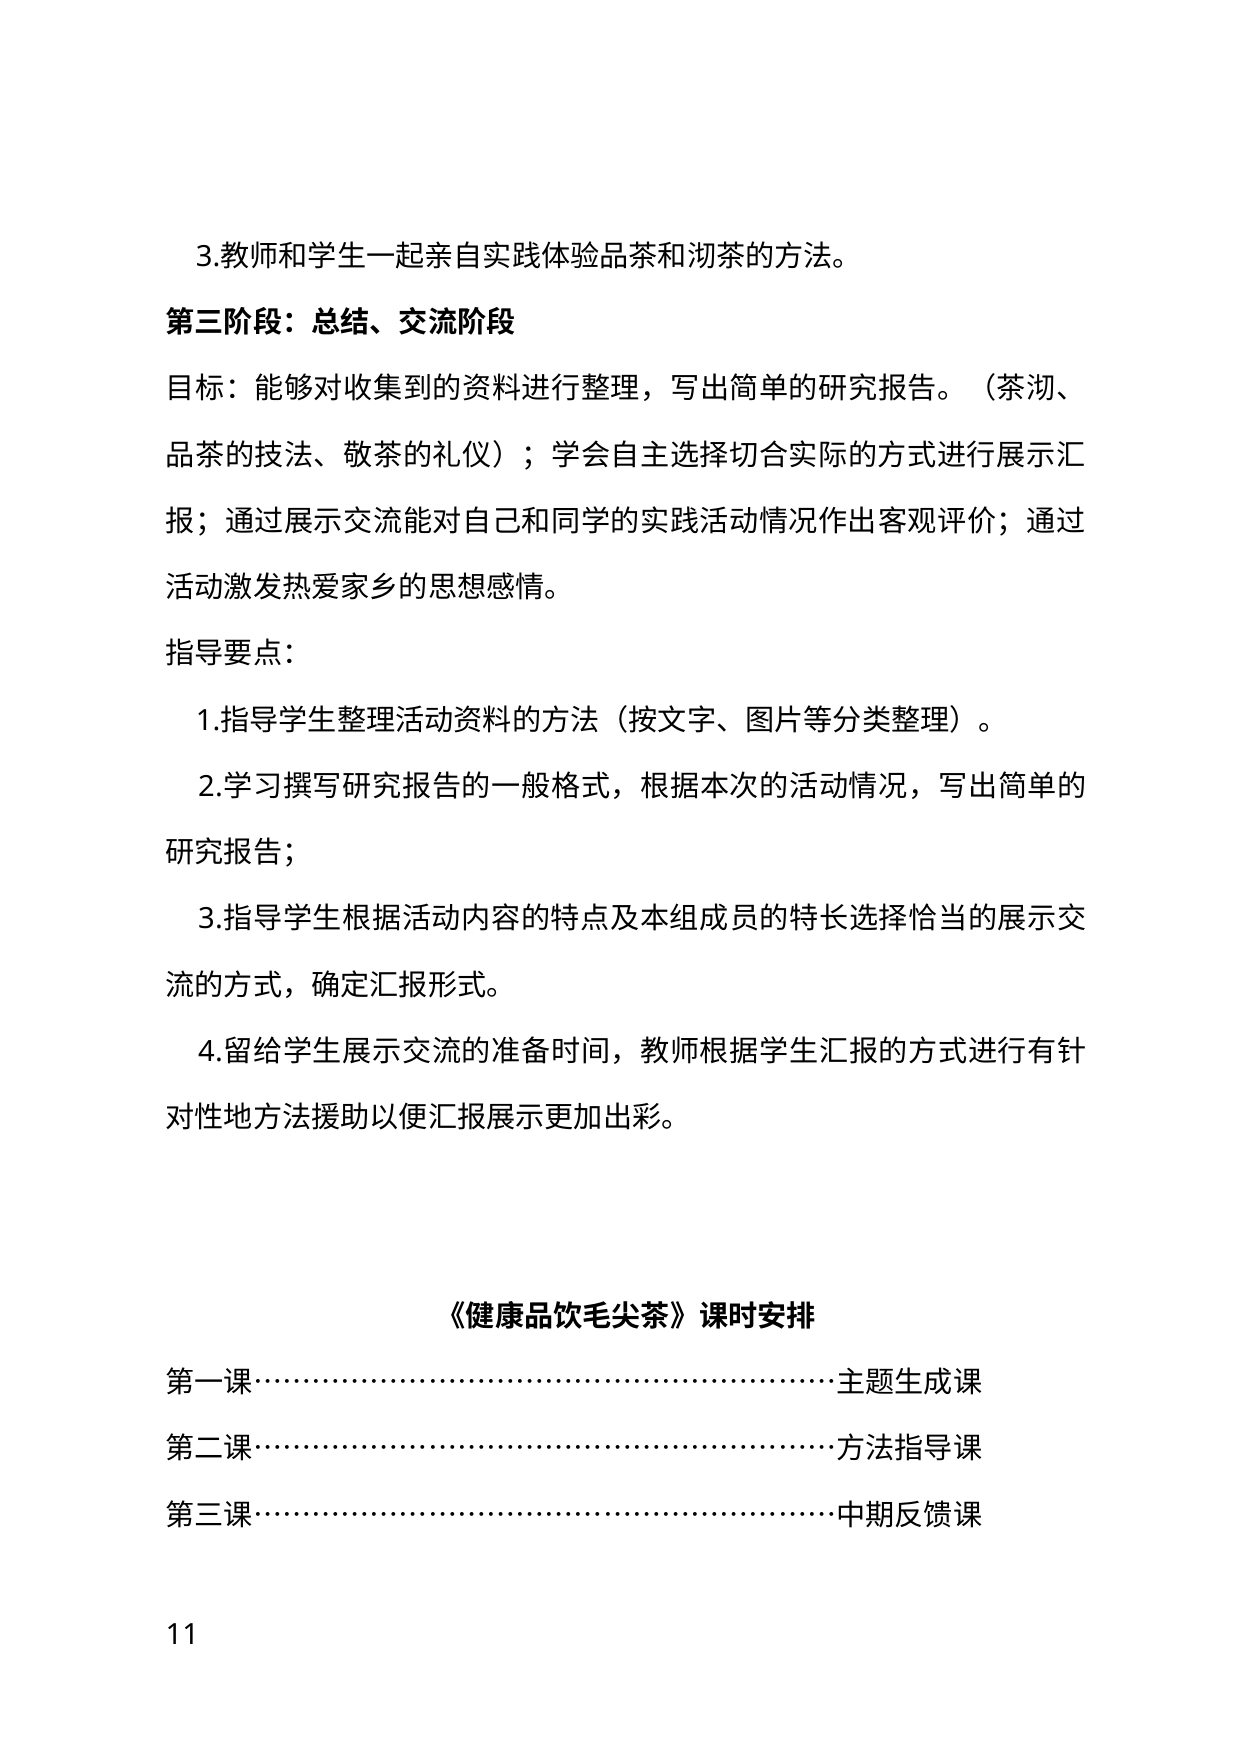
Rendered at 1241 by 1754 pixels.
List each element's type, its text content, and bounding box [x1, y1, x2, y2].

text 2.学习撰写研究报告的一般格式，根据本次的活动情况，写出简单的研究报告； [165, 750, 1087, 883]
text 《健康品饮毛尖茶》课时安排 [165, 1280, 1087, 1347]
text 指导要点： [165, 618, 1087, 684]
text 4.留给学生展示交流的准备时间，教师根据学生汇报的方式进行有针对性地方法援助以便汇报展示更加出彩。 [165, 1015, 1087, 1148]
text 1.指导学生整理活动资料的方法（按文字、图片等分类整理）。 [165, 684, 1087, 750]
text 第三课……………………………………………………中期反馈课 [165, 1479, 1087, 1545]
text 第三阶段：总结、交流阶段 [165, 287, 1087, 353]
text 目标：能够对收集到的资料进行整理，写出简单的研究报告。（茶沏、品茶的技法、敬茶的礼仪）；学会自主选择切合实际的方式进行展示汇报；通过展示交流能对自己和同学的实践活动情况作出客观评价；通过活动激发热爱家乡的思想感情。 [165, 353, 1087, 618]
text 第二课……………………………………………………方法指导课 [165, 1413, 1087, 1479]
text 第一课……………………………………………………主题生成课 [165, 1347, 1087, 1413]
text 3.指导学生根据活动内容的特点及本组成员的特长选择恰当的展示交流的方式，确定汇报形式。 [165, 883, 1087, 1015]
text 3.教师和学生一起亲自实践体验品茶和沏茶的方法。 [165, 220, 1087, 287]
